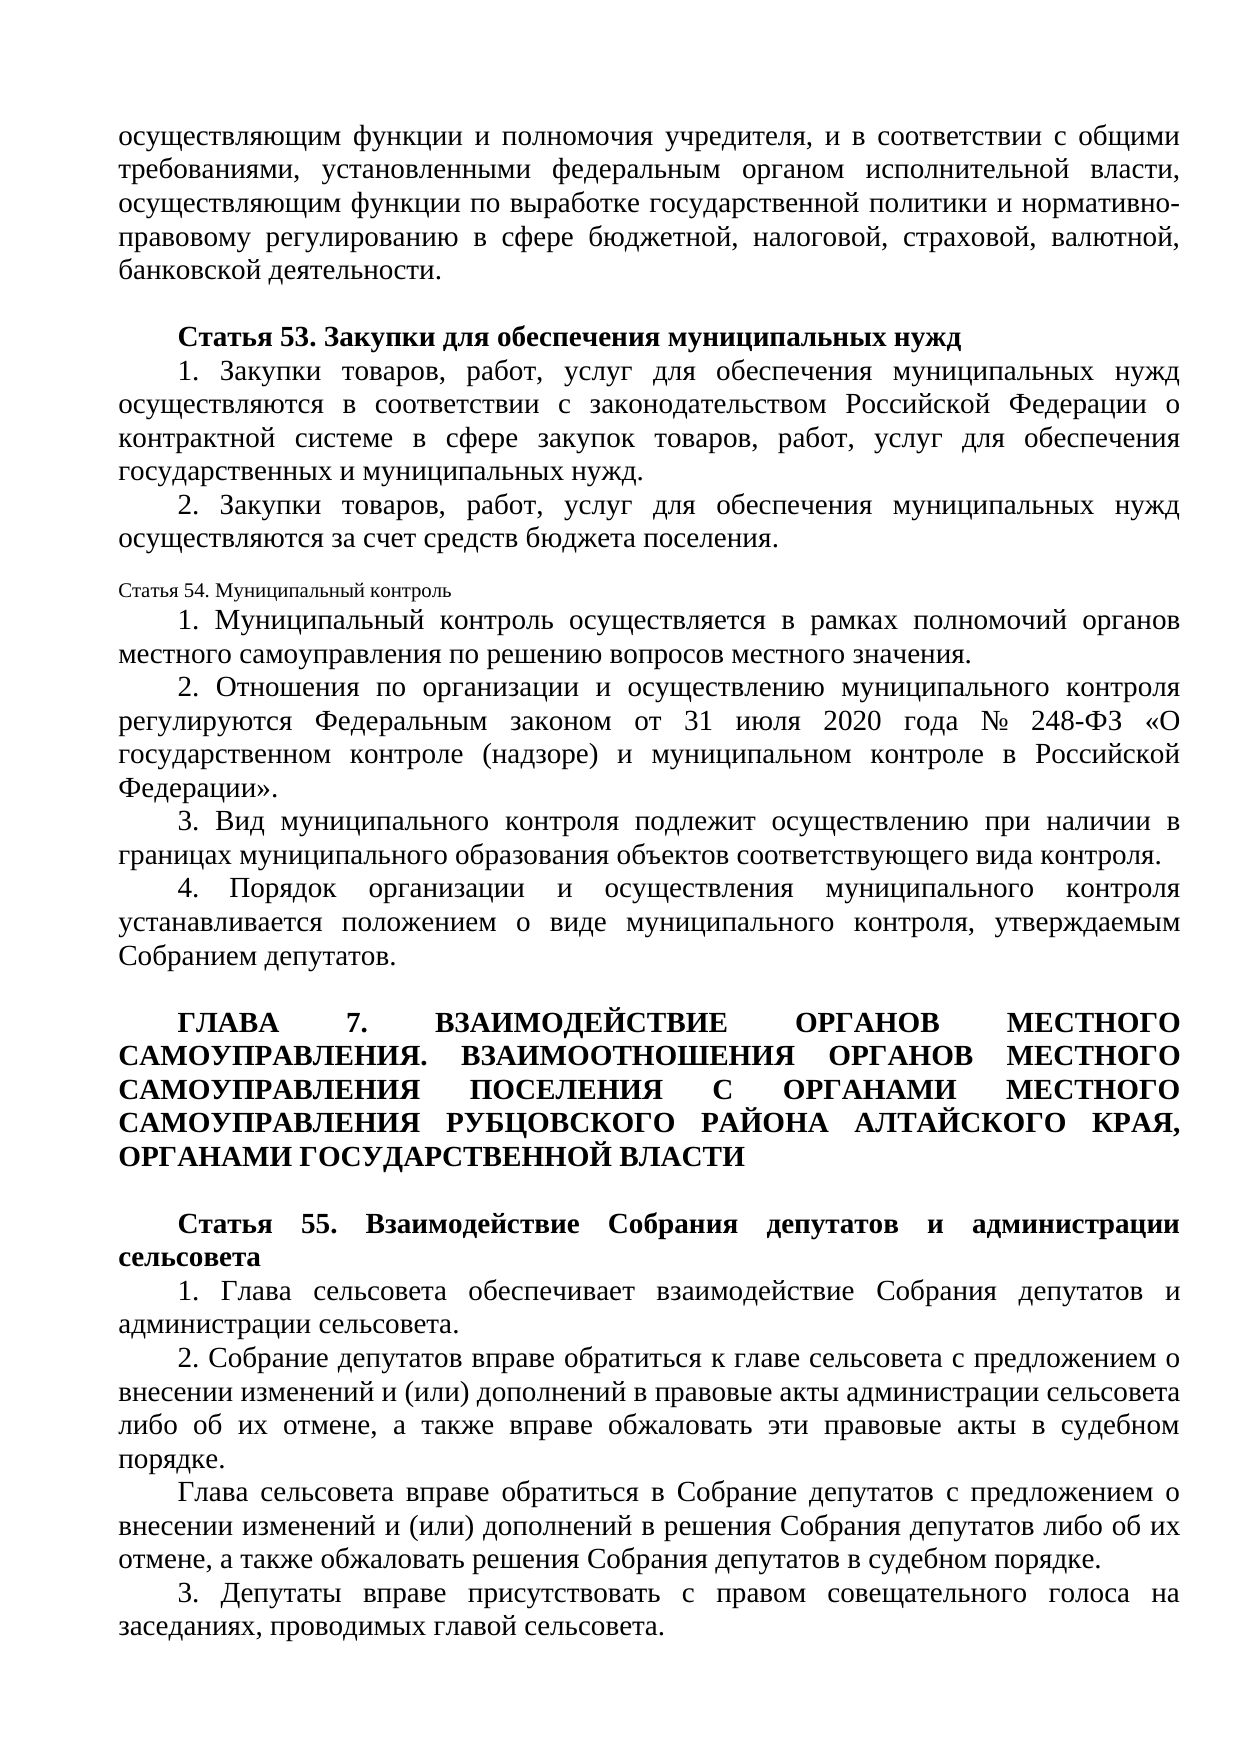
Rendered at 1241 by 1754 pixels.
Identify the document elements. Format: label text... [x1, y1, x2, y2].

text Статья 55. Взаимодействие Собрания депутатов и администрации сельсовета [118, 1206, 1181, 1273]
text Статья 53. Закупки для обеспечения муниципальных нужд [118, 319, 1181, 353]
text 1. Муниципальный контроль осуществляется в рамках полномочий органов местного самоуправления по решению вопросов местного значения. [118, 602, 1181, 669]
text 2. Закупки товаров, работ, услуг для обеспечения муниципальных нужд осуществляются за счет средств бюджета поселения. [118, 487, 1181, 554]
text 2. Отношения по организации и осуществлению муниципального контроля регулируются Федеральным законом от 31 июля 2020 года № 248-ФЗ «О государственном контроле (надзоре) и муниципальном контроле в Российской Федерации». [118, 669, 1181, 803]
text 1. Закупки товаров, работ, услуг для обеспечения муниципальных нужд осуществляются в соответствии с законодательством Российской Федерации о контрактной системе в сфере закупок товаров, работ, услуг для обеспечения государственных и муниципальных нужд. [118, 353, 1181, 487]
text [118, 118, 1181, 286]
text 3. Депутаты вправе присутствовать с правом совещательного голоса на заседаниях, проводимых главой сельсовета. [118, 1575, 1181, 1642]
text 2. Собрание депутатов вправе обратиться к главе сельсовета с предложением о внесении изменений и (или) дополнений в правовые акты администрации сельсовета либо об их отмене, а также вправе обжаловать эти правовые акты в судебном порядке. [118, 1340, 1181, 1474]
text 4. Порядок организации и осуществления муниципального контроля устанавливается положением о виде муниципального контроля, утверждаемым Собранием депутатов. [118, 871, 1181, 971]
text Глава сельсовета вправе обратиться в Собрание депутатов с предложением о внесении изменений и (или) дополнений в решения Собрания депутатов либо об их отмене, а также обжаловать решения Собрания депутатов в судебном порядке. [118, 1474, 1181, 1575]
text 1. Глава сельсовета обеспечивает взаимодействие Собрания депутатов и администрации сельсовета. [118, 1273, 1181, 1340]
text 3. Вид муниципального контроля подлежит осуществлению при наличии в границах муниципального образования объектов соответствующего вида контроля. [118, 803, 1181, 871]
text ГЛАВА 7. ВЗАИМОДЕЙСТВИЕ ОРГАНОВ МЕСТНОГО САМОУПРАВЛЕНИЯ. ВЗАИМООТНОШЕНИЯ ОРГАНОВ МЕСТНОГО САМОУПРАВЛЕНИЯ ПОСЕЛЕНИЯ С ОРГАНАМИ МЕСТНОГО САМОУПРАВЛЕНИЯ РУБЦОВСКОГО РАЙОНА АЛТАЙСКОГО КРАЯ, ОРГАНАМИ ГОСУДАРСТВЕННОЙ ВЛАСТИ [118, 1005, 1181, 1172]
